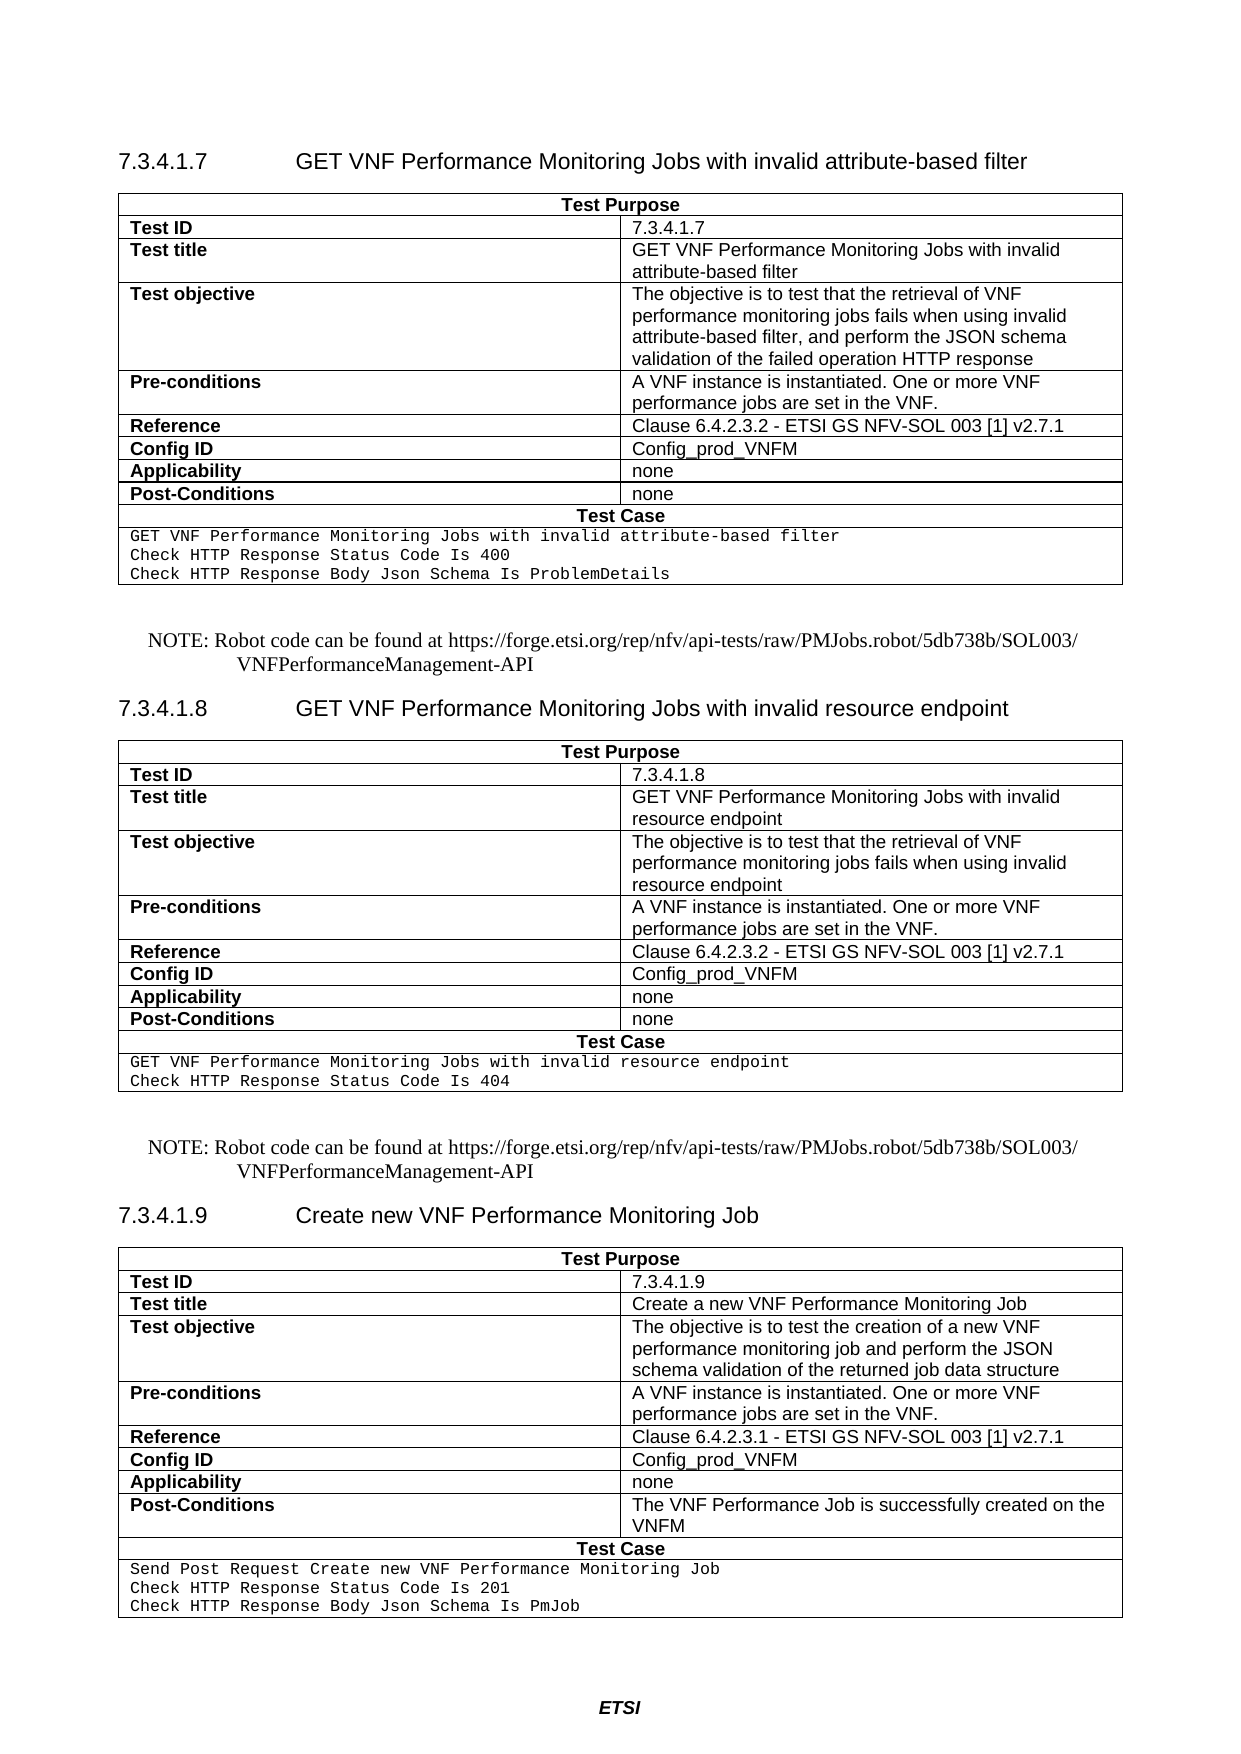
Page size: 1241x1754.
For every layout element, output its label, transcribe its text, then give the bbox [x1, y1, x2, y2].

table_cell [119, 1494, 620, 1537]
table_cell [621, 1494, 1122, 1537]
text NOTE: Robot code can be found at https://forge.etsi.org/rep/nfv/api-tests/raw/PMJobs.robot/5db738b/SOL003/VNFPerformanceManagement-API [148, 1135, 1122, 1183]
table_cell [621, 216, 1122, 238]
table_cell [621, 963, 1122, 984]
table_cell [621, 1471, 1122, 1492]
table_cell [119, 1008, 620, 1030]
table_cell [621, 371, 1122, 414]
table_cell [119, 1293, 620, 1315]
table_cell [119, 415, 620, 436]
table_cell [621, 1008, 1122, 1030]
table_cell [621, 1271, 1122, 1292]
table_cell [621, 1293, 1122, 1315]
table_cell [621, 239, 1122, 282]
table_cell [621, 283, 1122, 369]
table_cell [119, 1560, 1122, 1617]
subtitle 7.3.4.1.9 Create new VNF Performance Monitoring Job [118, 1202, 1122, 1228]
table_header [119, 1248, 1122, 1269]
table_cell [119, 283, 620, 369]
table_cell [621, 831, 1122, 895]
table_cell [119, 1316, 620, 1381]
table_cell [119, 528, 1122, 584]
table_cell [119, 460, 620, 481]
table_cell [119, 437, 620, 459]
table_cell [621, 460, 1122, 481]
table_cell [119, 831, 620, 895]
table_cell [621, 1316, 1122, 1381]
text NOTE: Robot code can be found at https://forge.etsi.org/rep/nfv/api-tests/raw/PMJobs.robot/5db738b/SOL003/VNFPerformanceManagement-API [148, 628, 1122, 676]
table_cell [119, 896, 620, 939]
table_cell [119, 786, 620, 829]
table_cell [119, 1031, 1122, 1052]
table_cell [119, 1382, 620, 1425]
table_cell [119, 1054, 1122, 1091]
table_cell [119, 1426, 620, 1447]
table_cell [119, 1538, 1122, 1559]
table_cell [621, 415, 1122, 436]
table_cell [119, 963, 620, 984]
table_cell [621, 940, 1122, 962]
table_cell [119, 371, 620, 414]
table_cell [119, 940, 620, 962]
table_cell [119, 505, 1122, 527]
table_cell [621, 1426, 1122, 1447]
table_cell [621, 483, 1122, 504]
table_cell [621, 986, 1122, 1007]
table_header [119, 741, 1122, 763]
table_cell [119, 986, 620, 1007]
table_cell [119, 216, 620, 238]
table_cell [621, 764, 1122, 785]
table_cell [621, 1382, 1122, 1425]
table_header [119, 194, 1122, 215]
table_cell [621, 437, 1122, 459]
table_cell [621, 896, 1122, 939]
subtitle 7.3.4.1.7 GET VNF Performance Monitoring Jobs with invalid attribute-based filter [118, 148, 1122, 174]
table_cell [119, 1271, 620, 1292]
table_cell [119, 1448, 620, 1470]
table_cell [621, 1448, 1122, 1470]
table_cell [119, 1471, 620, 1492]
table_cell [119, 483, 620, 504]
subtitle 7.3.4.1.8 GET VNF Performance Monitoring Jobs with invalid resource endpoint [118, 695, 1122, 721]
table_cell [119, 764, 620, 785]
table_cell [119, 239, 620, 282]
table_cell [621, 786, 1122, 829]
